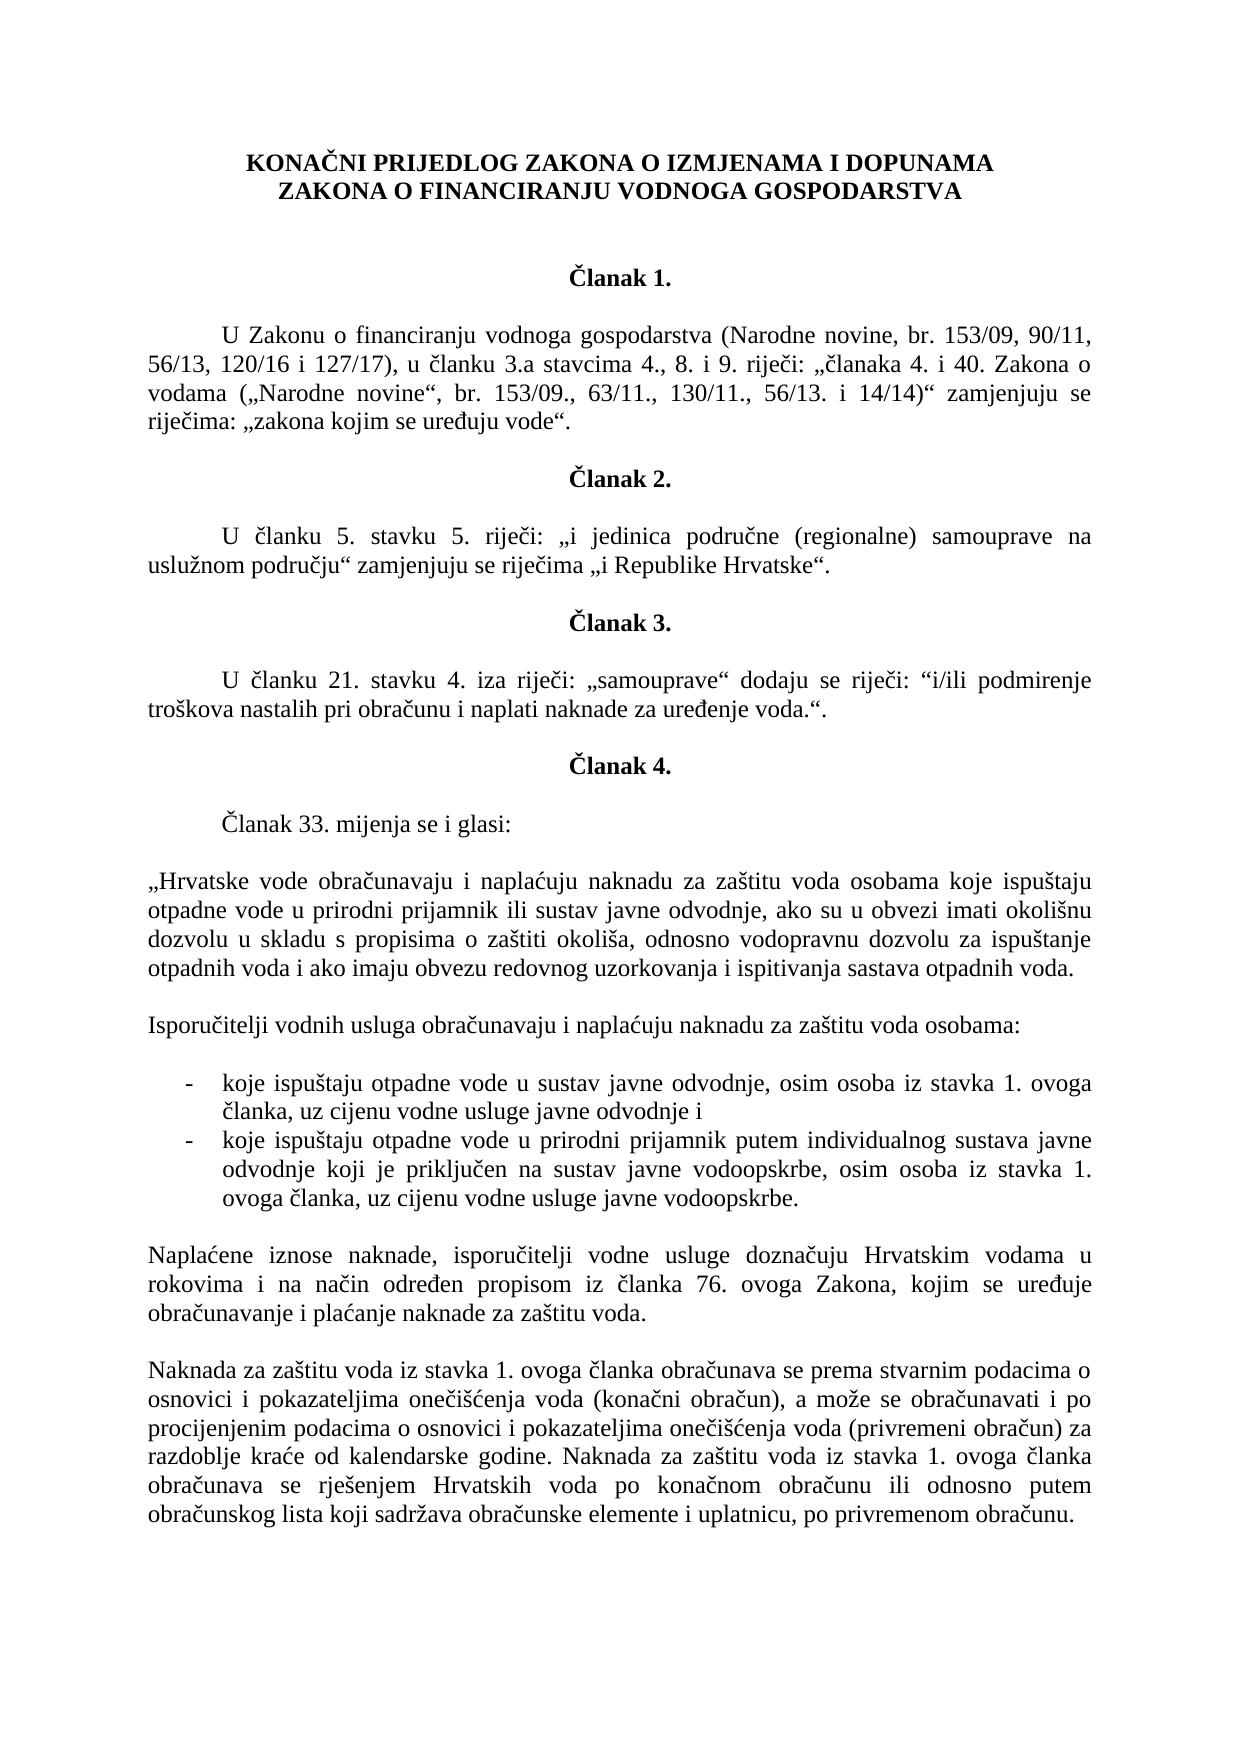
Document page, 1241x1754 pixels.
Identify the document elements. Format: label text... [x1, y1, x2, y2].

text „Hrvatske vode obračunavaju i naplaćuju naknadu za zaštitu voda osobama koje ispuštaju otpadne vode u prirodni prijamnik ili sustav javne odvodnje, ako su u obvezi imati okolišnu dozvolu u skladu s propisima o zaštiti okoliša, odnosno vodopravnu dozvolu za ispuštanje otpadnih voda i ako imaju obvezu redovnog uzorkovanja i ispitivanja sastava otpadnih voda. [148, 866, 1093, 981]
text U članku 21. stavku 4. iza riječi: „samouprave“ dodaju se riječi: “i/ili podmirenje troškova nastalih pri obračunu i naplati naknade za uređenje voda.“. [148, 665, 1093, 723]
list koje ispuštaju otpadne vode u prirodni prijamnik putem individualnog sustava javne odvodnje koji je priključen na sustav javne vodoopskrbe, osim osoba iz stavka 1. ovoga članka, uz cijenu vodne usluge javne vodoopskrbe. [185, 1125, 1093, 1211]
text U članku 5. stavku 5. riječi: „i jedinica područne (regionalne) samouprave na uslužnom području“ zamjenjuju se riječima „i Republike Hrvatske“. [148, 521, 1093, 579]
text Članak 1. [148, 263, 1093, 291]
text U Zakonu o financiranju vodnoga gospodarstva (Narodne novine, br. 153/09, 90/11, 56/13, 120/16 i 127/17), u članku 3.a stavcima 4., 8. i 9. riječi: „članaka 4. i 40. Zakona o vodama („Narodne novine“, br. 153/09., 63/11., 130/11., 56/13. i 14/14)“ zamjenjuju se riječima: „zakona kojim se uređuju vode“. [148, 320, 1093, 435]
text KONAČNI PRIJEDLOG ZAKONA O IZMJENAMA I DOPUNAMA [148, 148, 1093, 176]
text Naplaćene iznose naknade, isporučitelji vodne usluge doznačuju Hrvatskim vodama u rokovima i na način određen propisom iz članka 76. ovoga Zakona, kojim se uređuje obračunavanje i plaćanje naknade za zaštitu voda. [148, 1240, 1093, 1326]
text Članak 33. mijenja se i glasi: [148, 809, 1093, 838]
text Članak 3. [148, 608, 1093, 636]
list koje ispuštaju otpadne vode u sustav javne odvodnje, osim osoba iz stavka 1. ovoga članka, uz cijenu vodne usluge javne odvodnje i [185, 1068, 1093, 1125]
text ZAKONA O FINANCIRANJU VODNOGA GOSPODARSTVA [148, 176, 1093, 205]
text Članak 2. [148, 464, 1093, 493]
text Isporučitelji vodnih usluga obračunavaju i naplaćuju naknadu za zaštitu voda osobama: [148, 1010, 1093, 1039]
text Članak 4. [148, 751, 1093, 780]
text Naknada za zaštitu voda iz stavka 1. ovoga članka obračunava se prema stvarnim podacima o osnovici i pokazateljima onečišćenja voda (konačni obračun), a može se obračunavati i po procijenjenim podacima o osnovici i pokazateljima onečišćenja voda (privremeni obračun) za razdoblje kraće od kalendarske godine. Naknada za zaštitu voda iz stavka 1. ovoga članka obračunava se rješenjem Hrvatskih voda po konačnom obračunu ili odnosno putem obračunskog lista koji sadržava obračunske elemente i uplatnicu, po privremenom obračunu. [148, 1355, 1093, 1528]
